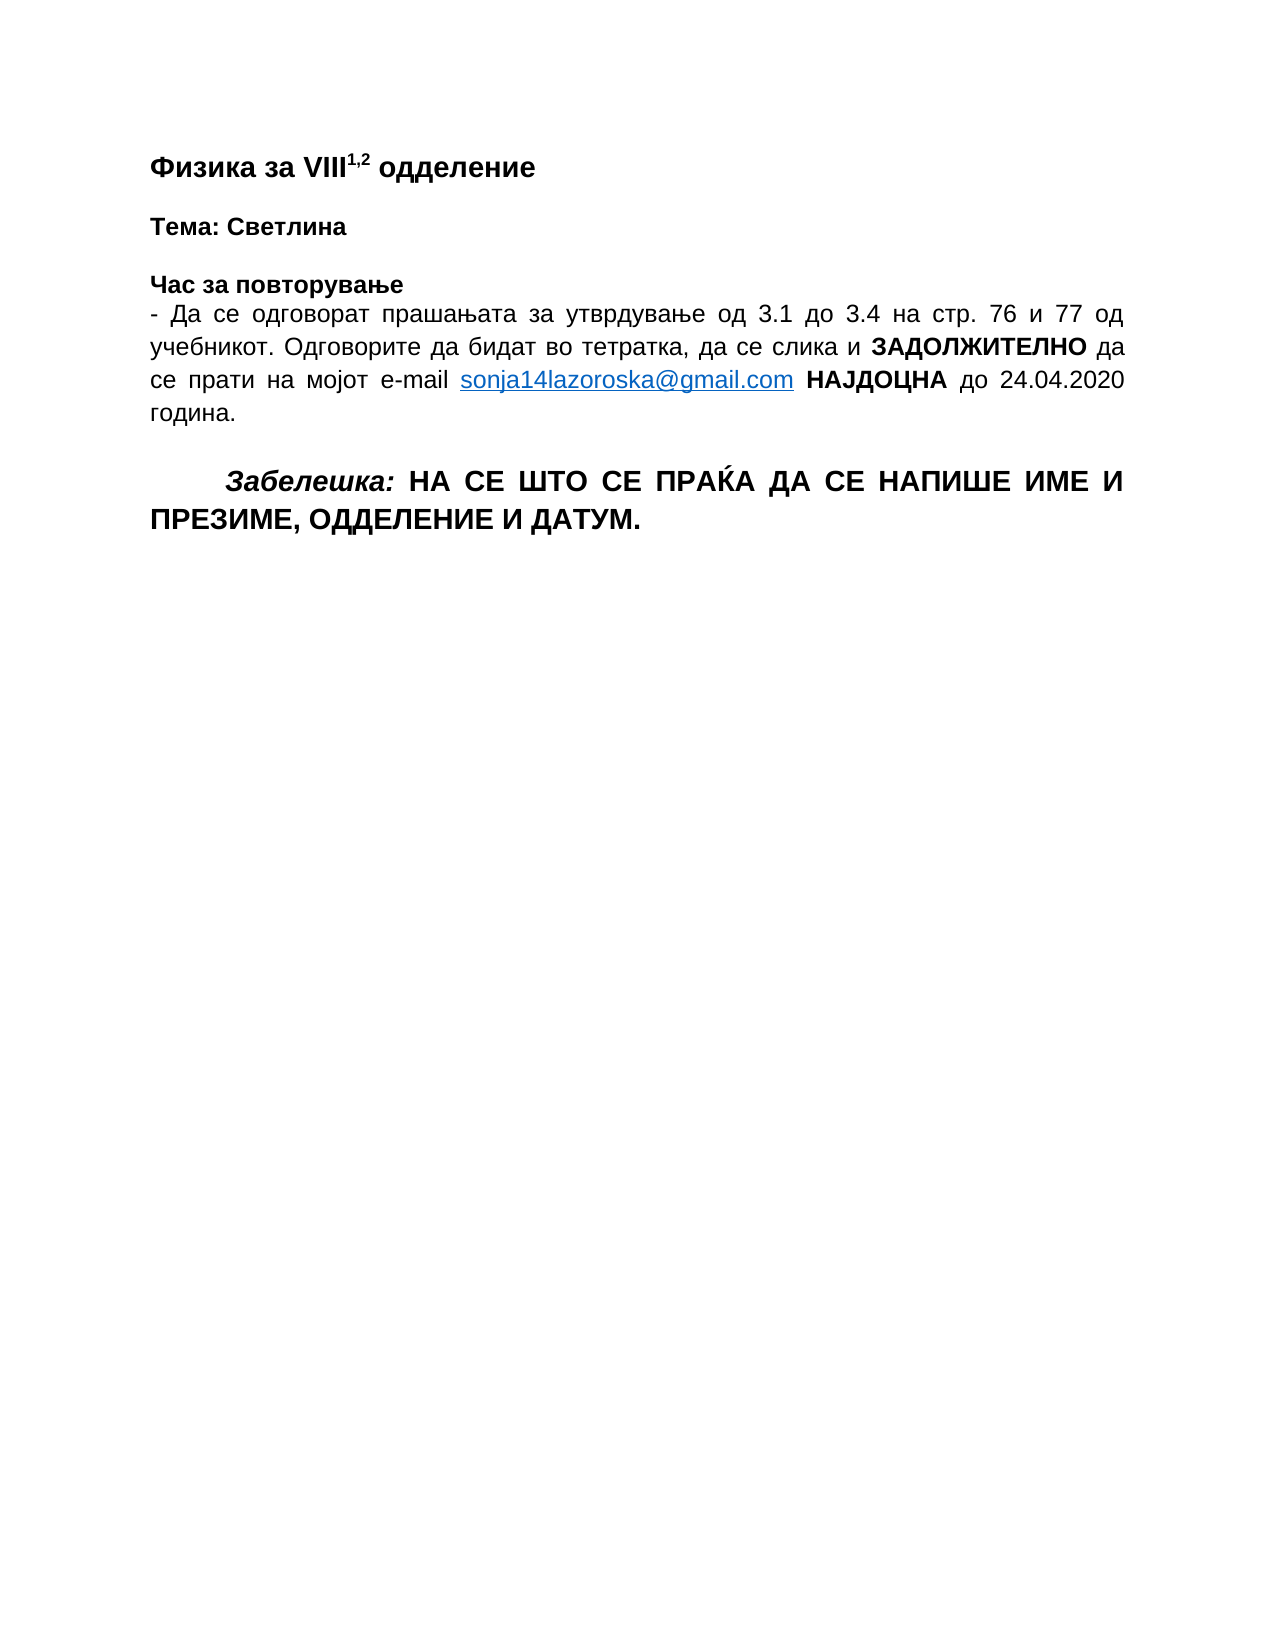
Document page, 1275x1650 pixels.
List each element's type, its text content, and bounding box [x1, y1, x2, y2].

text Забелешка: НА СЕ ШТО СЕ ПРАЌА ДА СЕ НАПИШЕ ИМЕ И ПРЕЗИМЕ, ОДДЕЛЕНИЕ И ДАТУМ. [150, 464, 1125, 536]
text Час за повторување [150, 270, 1125, 298]
text - Да се одговорат прашањата за утврдување од 3.1 до 3.4 на стр. 76 и 77 од учебникот. Одговорите да бидат во тетратка, да се слика и ЗАДОЛЖИТЕЛНО да се прати на мојот e-mail sonja14lazoroska@gmail.com НАЈДОЦНА до 24.04.2020 година. [150, 298, 1125, 426]
text Физика за VIII1,2 одделение [150, 150, 1125, 183]
text Тема: Светлина [150, 212, 1125, 241]
